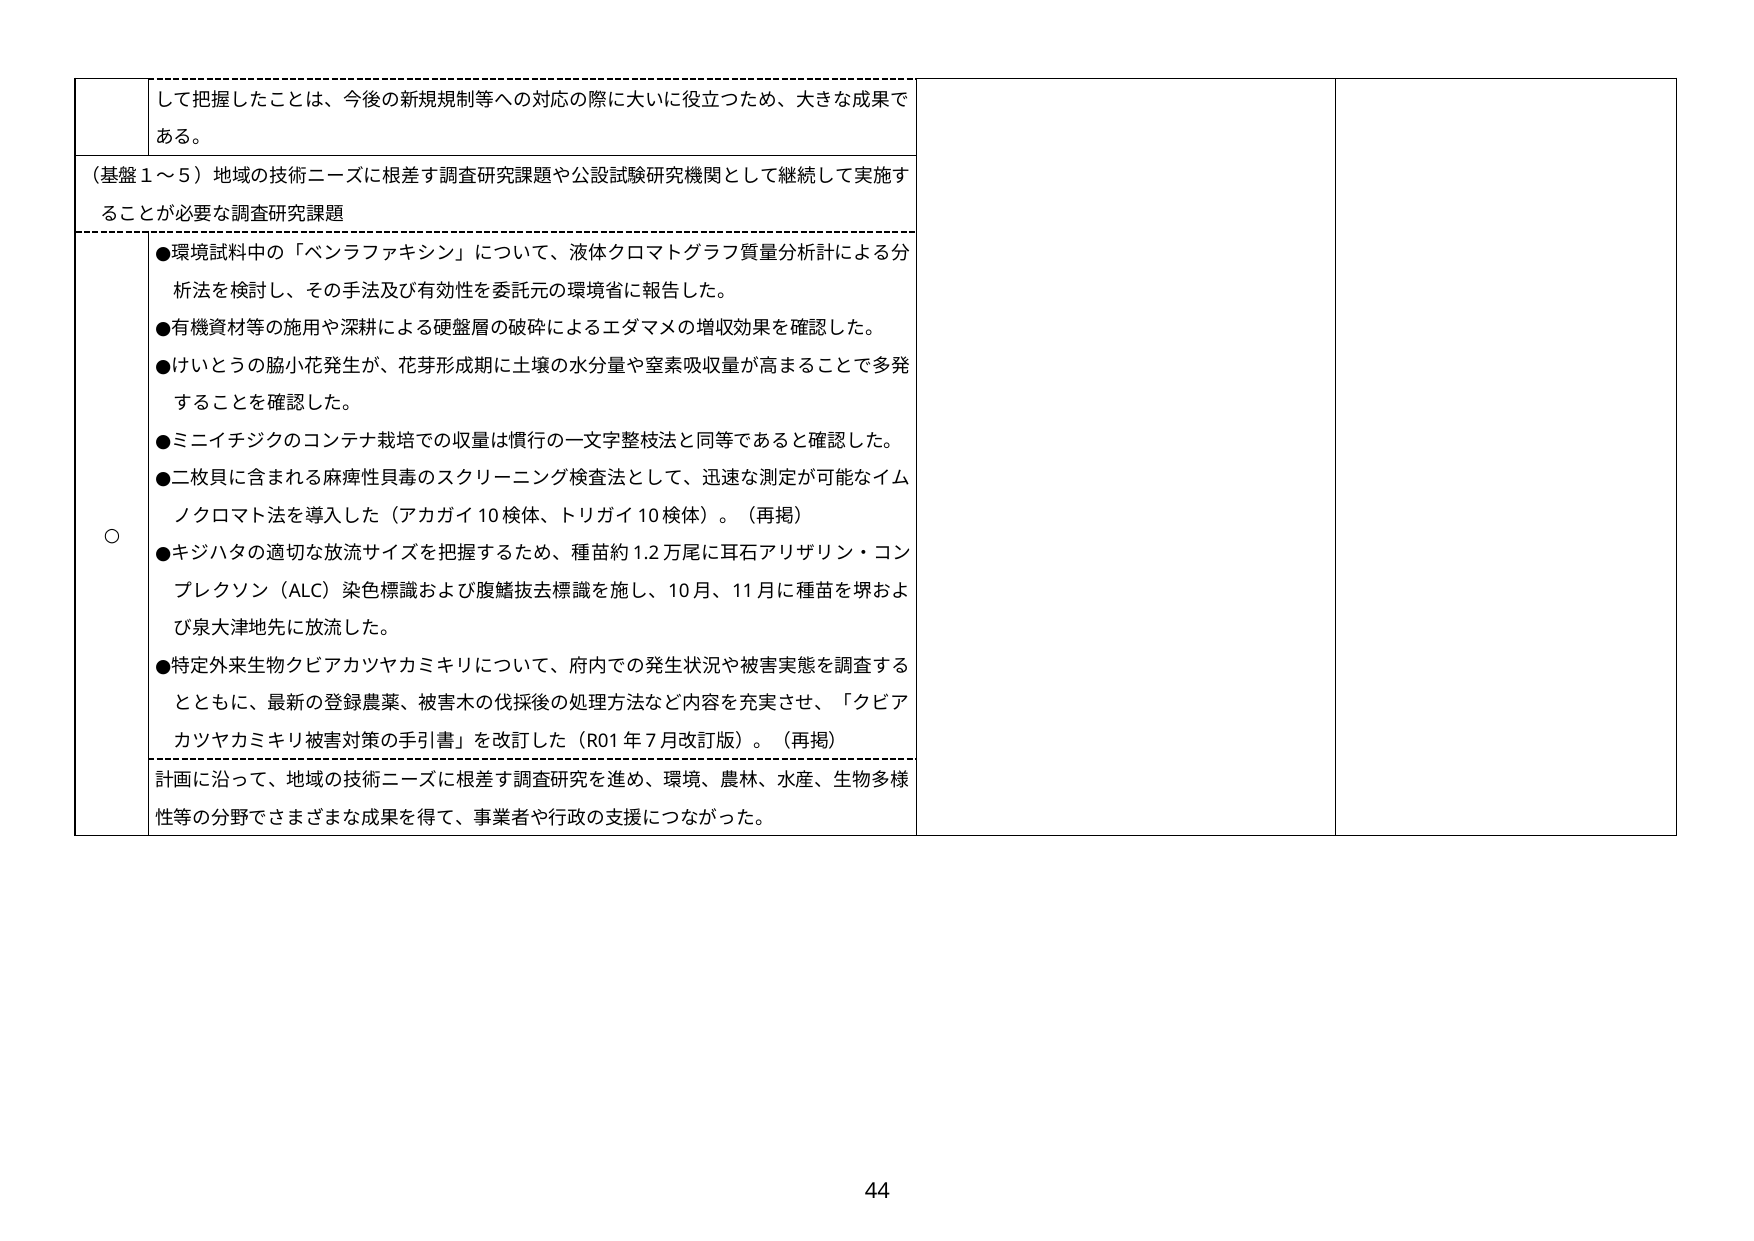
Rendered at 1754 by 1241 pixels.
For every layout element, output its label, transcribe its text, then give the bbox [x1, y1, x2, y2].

table_cell ○ [76, 231, 148, 835]
table_cell （基盤１～５）地域の技術ニーズに根差す調査研究課題や公設試験研究機関として継続して実施することが必要な調査研究課題 [76, 156, 916, 231]
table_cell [149, 78, 916, 154]
table_cell 計画に沿って、地域の技術ニーズに根差す調査研究を進め、環境、農林、水産、生物多様性等の分野でさまざまな成果を得て、事業者や行政の支援につながった。 [149, 758, 916, 835]
table_cell ●環境試料中の「ベンラファキシン」について、液体クロマトグラフ質量分析計による分析法を検討し、その手法及び有効性を委託元の環境省に報告した。 ●有機資材等の施用や深耕による硬盤層の破砕によるエダマメの増収効果を確認した。 ●けいとうの脇小花発生が、花芽形成期に土壌の水分量や窒素吸収量が高まることで多発することを確認した。 ●ミニイチジクのコンテナ栽培での収量は慣行の一文字整枝法と同等であると確認した。 ●二枚貝に含まれる麻痺性貝毒のスクリーニング検査法として、迅速な測定が可能なイムノクロマト法を導入した（アカガイ10検体、トリガイ10検体）。（再掲） ●キジハタの適切な放流サイズを把握するため、種苗約1.2万尾に耳石アリザリン・コンプレクソン（ALC）染色標識および腹鰭抜去標識を施し、10月、11月に種苗を堺および泉大津地先に放流した。 ●特定外来生物クビアカツヤカミキリについて、府内での発生状況や被害実態を調査するとともに、最新の登録農薬、被害木の伐採後の処理方法など内容を充実させ、「クビアカツヤカミキリ被害対策の手引書」を改訂した（R01年7月改訂版）。（再掲） [149, 231, 916, 758]
